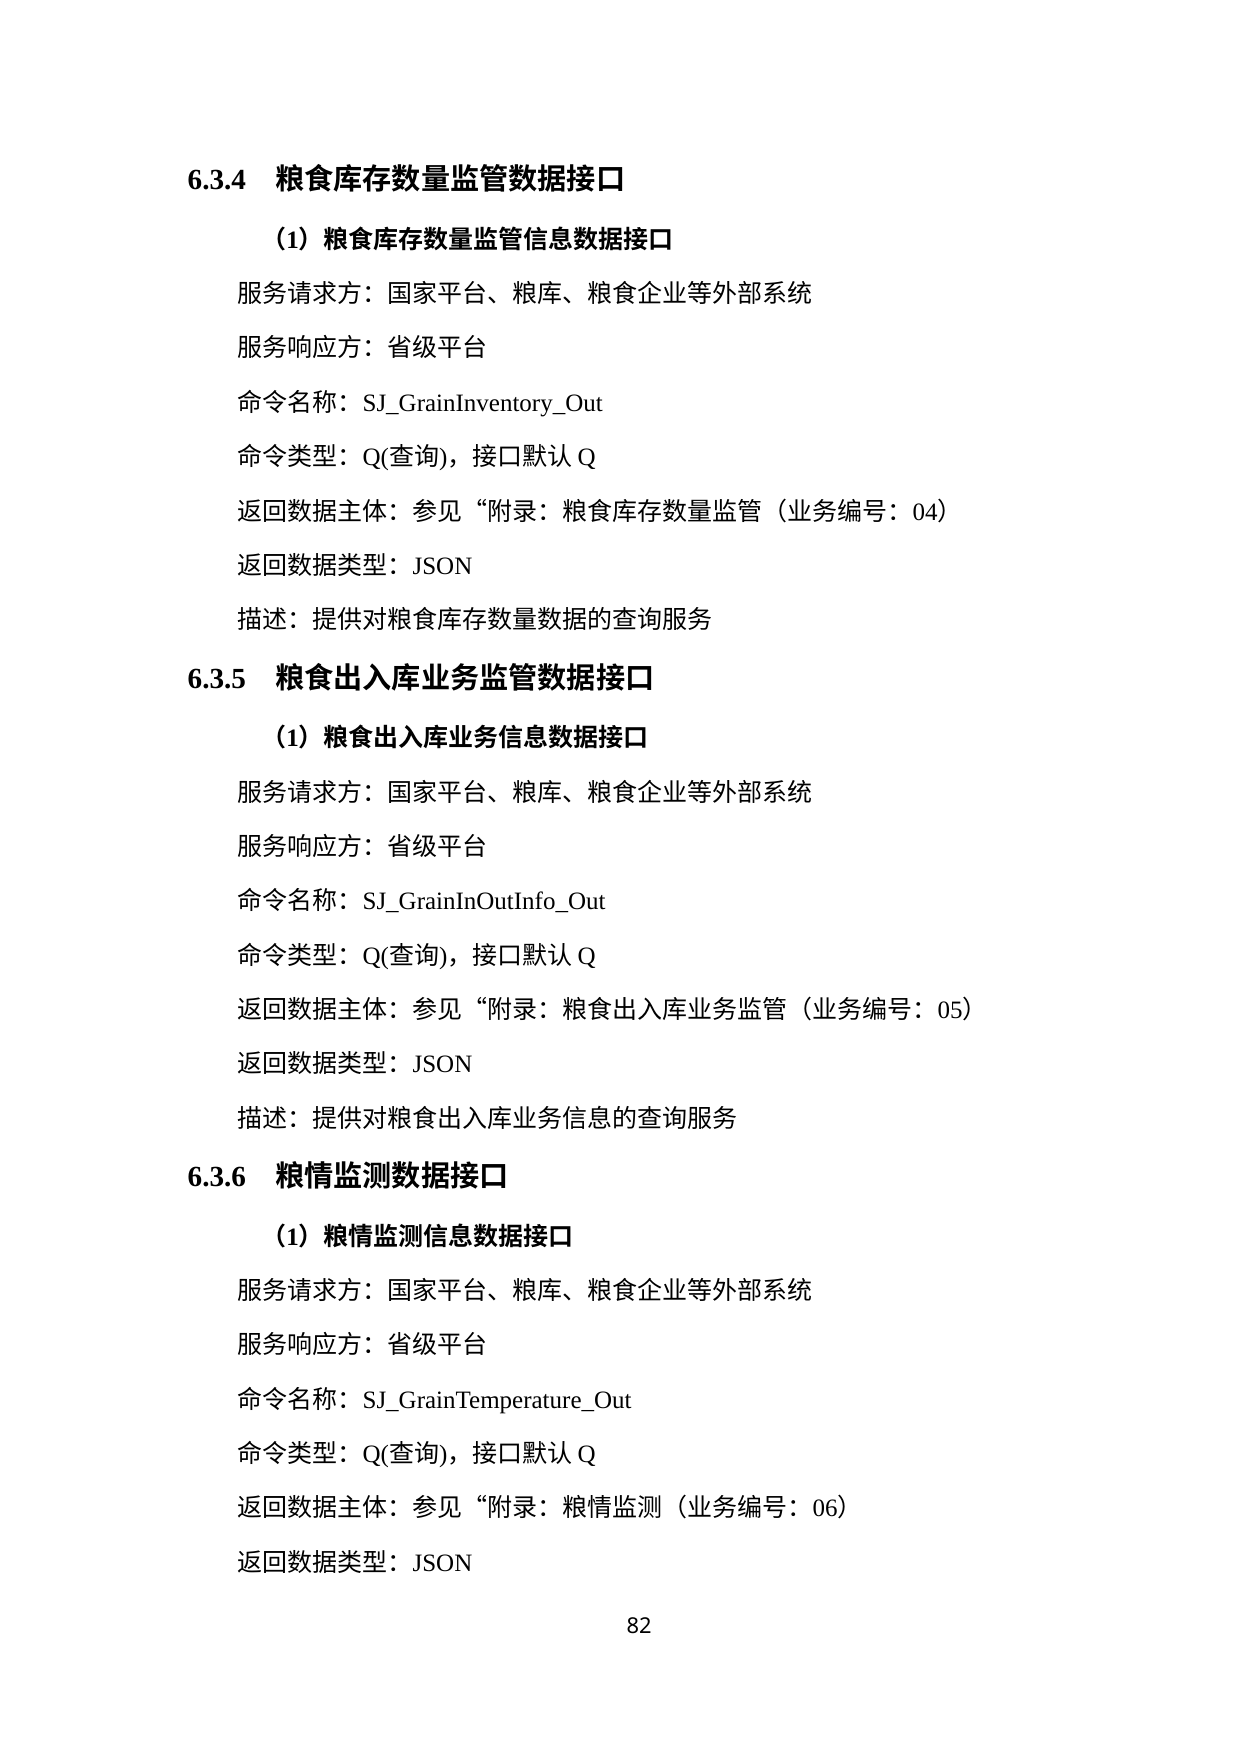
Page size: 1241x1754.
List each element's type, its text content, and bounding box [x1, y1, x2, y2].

text 命令类型：Q(查询)，接口默认Q [187, 1433, 1053, 1470]
text 服务响应方：省级平台 [187, 328, 1053, 364]
text 描述：提供对粮食库存数量数据的查询服务 [187, 600, 1053, 636]
text 服务请求方：国家平台、粮库、粮食企业等外部系统 [187, 1270, 1053, 1307]
text 命令类型：Q(查询)，接口默认Q [187, 935, 1053, 971]
text 返回数据主体：参见“附录：粮情监测（业务编号：06） [187, 1488, 1053, 1524]
subtitle 粮食库存数量监管数据接口 [187, 156, 1053, 198]
text 返回数据类型：JSON [187, 545, 1053, 582]
text 服务响应方：省级平台 [187, 826, 1053, 863]
text 返回数据类型：JSON [187, 1044, 1053, 1080]
text （1）粮食出入库业务信息数据接口 [187, 718, 1053, 754]
text 服务请求方：国家平台、粮库、粮食企业等外部系统 [187, 273, 1053, 310]
text 命令名称：SJ_GrainTemperature_Out [187, 1379, 1053, 1415]
text 命令类型：Q(查询)，接口默认Q [187, 437, 1053, 473]
text 命令名称：SJ_GrainInOutInfo_Out [187, 881, 1053, 917]
text 返回数据主体：参见“附录：粮食出入库业务监管（业务编号：05） [187, 989, 1053, 1026]
text （1）粮食库存数量监管信息数据接口 [187, 219, 1053, 255]
text 命令名称：SJ_GrainInventory_Out [187, 382, 1053, 418]
text 服务请求方：国家平台、粮库、粮食企业等外部系统 [187, 772, 1053, 808]
text 服务响应方：省级平台 [187, 1325, 1053, 1361]
text 描述：提供对粮食出入库业务信息的查询服务 [187, 1098, 1053, 1134]
text 返回数据类型：JSON [187, 1542, 1053, 1578]
text 返回数据主体：参见“附录：粮食库存数量监管（业务编号：04） [187, 491, 1053, 527]
subtitle 粮食出入库业务监管数据接口 [187, 654, 1053, 696]
subtitle 粮情监测数据接口 [187, 1153, 1053, 1195]
text （1）粮情监测信息数据接口 [187, 1216, 1053, 1252]
